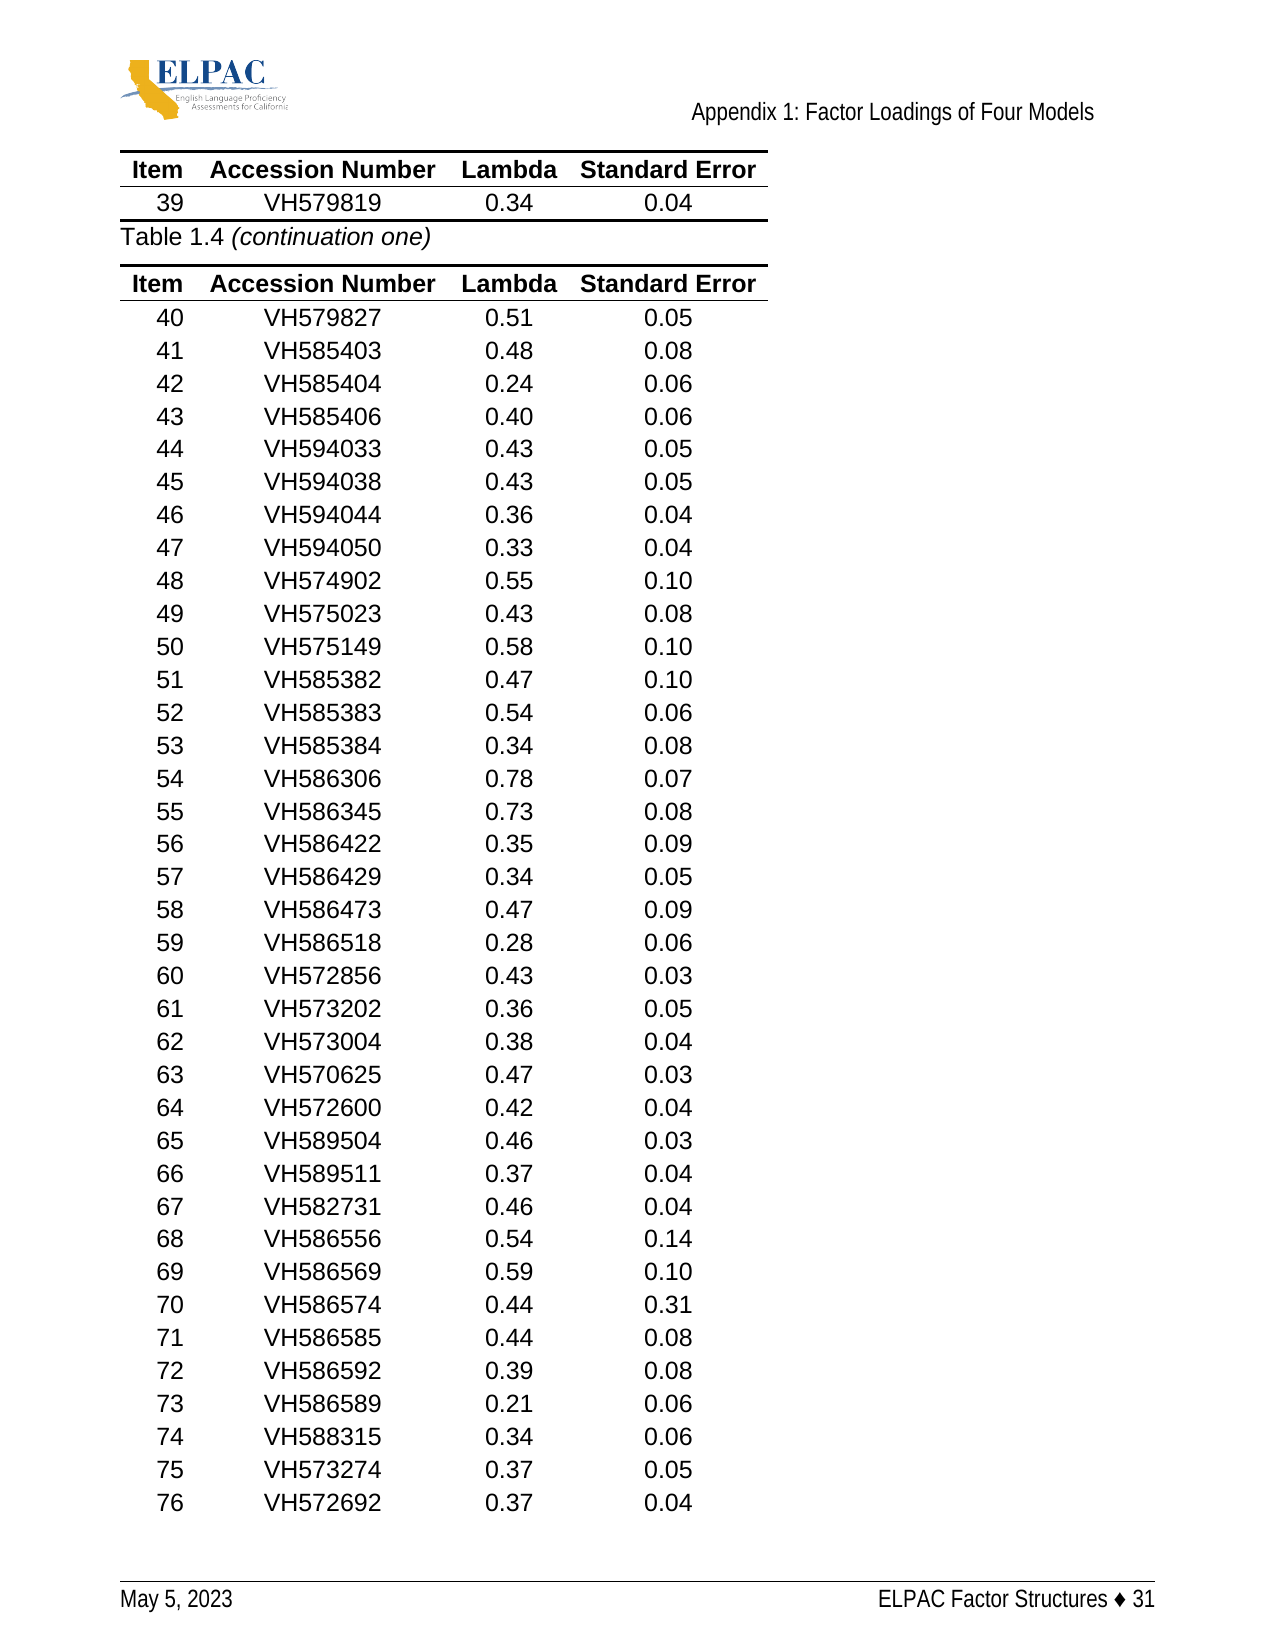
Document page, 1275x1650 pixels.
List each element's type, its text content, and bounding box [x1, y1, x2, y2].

picture [120, 60, 288, 120]
text Table 1.4 (continuation one) [120, 222, 1155, 251]
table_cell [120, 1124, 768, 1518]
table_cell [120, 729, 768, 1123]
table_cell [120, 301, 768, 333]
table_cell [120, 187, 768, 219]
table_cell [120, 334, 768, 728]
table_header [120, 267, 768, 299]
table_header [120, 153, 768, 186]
